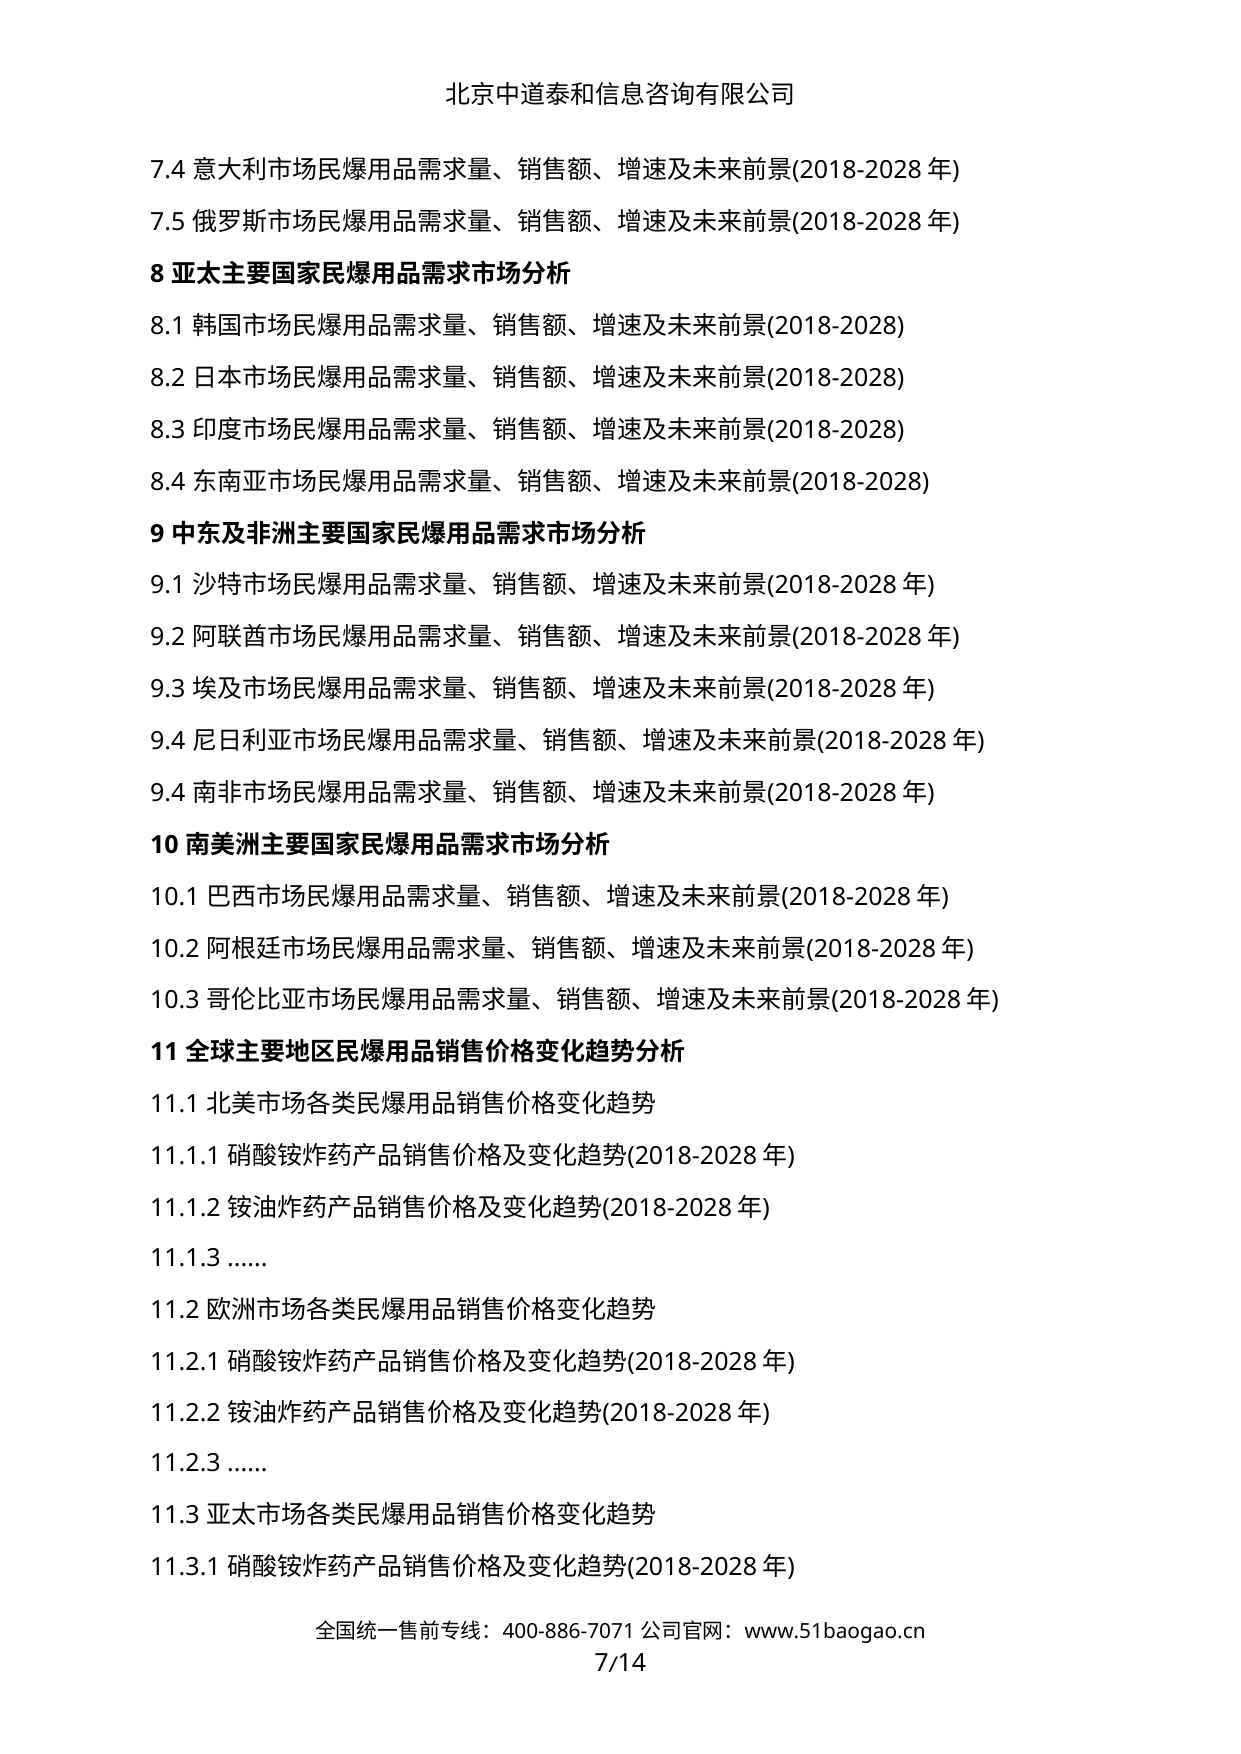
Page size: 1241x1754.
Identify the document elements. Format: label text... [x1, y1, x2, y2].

text 11.1.3 ...... [150, 1239, 1090, 1273]
text 8.3 印度市场民爆用品需求量、销售额、增速及未来前景(2018-2028) [150, 409, 1090, 446]
text 9.3 埃及市场民爆用品需求量、销售额、增速及未来前景(2018-2028年) [150, 669, 1090, 705]
text 11.3.1 硝酸铵炸药产品销售价格及变化趋势(2018-2028年) [150, 1546, 1090, 1582]
text 11.2.1 硝酸铵炸药产品销售价格及变化趋势(2018-2028年) [150, 1341, 1090, 1377]
text 9.4 南非市场民爆用品需求量、销售额、增速及未来前景(2018-2028年) [150, 772, 1090, 809]
text 11 全球主要地区民爆用品销售价格变化趋势分析 [150, 1032, 1090, 1068]
text 8.1 韩国市场民爆用品需求量、销售额、增速及未来前景(2018-2028) [150, 306, 1090, 342]
text 11.1 北美市场各类民爆用品销售价格变化趋势 [150, 1084, 1090, 1120]
text 11.3 亚太市场各类民爆用品销售价格变化趋势 [150, 1494, 1090, 1531]
text 9.4 尼日利亚市场民爆用品需求量、销售额、增速及未来前景(2018-2028年) [150, 721, 1090, 757]
text 9.1 沙特市场民爆用品需求量、销售额、增速及未来前景(2018-2028年) [150, 565, 1090, 601]
text 10.1 巴西市场民爆用品需求量、销售额、增速及未来前景(2018-2028年) [150, 876, 1090, 912]
text 10.2 阿根廷市场民爆用品需求量、销售额、增速及未来前景(2018-2028年) [150, 928, 1090, 964]
text 8 亚太主要国家民爆用品需求市场分析 [150, 254, 1090, 290]
text 8.2 日本市场民爆用品需求量、销售额、增速及未来前景(2018-2028) [150, 357, 1090, 394]
text 7.4 意大利市场民爆用品需求量、销售额、增速及未来前景(2018-2028年) [150, 150, 1090, 186]
text 11.2.3 ...... [150, 1445, 1090, 1479]
text 11.1.1 硝酸铵炸药产品销售价格及变化趋势(2018-2028年) [150, 1136, 1090, 1172]
text 8.4 东南亚市场民爆用品需求量、销售额、增速及未来前景(2018-2028) [150, 461, 1090, 497]
text 11.1.2 铵油炸药产品销售价格及变化趋势(2018-2028年) [150, 1187, 1090, 1224]
text 9.2 阿联酋市场民爆用品需求量、销售额、增速及未来前景(2018-2028年) [150, 617, 1090, 653]
text 9 中东及非洲主要国家民爆用品需求市场分析 [150, 513, 1090, 549]
text 7.5 俄罗斯市场民爆用品需求量、销售额、增速及未来前景(2018-2028年) [150, 202, 1090, 238]
text 11.2.2 铵油炸药产品销售价格及变化趋势(2018-2028年) [150, 1393, 1090, 1429]
text 11.2 欧洲市场各类民爆用品销售价格变化趋势 [150, 1289, 1090, 1325]
text 10 南美洲主要国家民爆用品需求市场分析 [150, 824, 1090, 861]
text 10.3 哥伦比亚市场民爆用品需求量、销售额、增速及未来前景(2018-2028年) [150, 980, 1090, 1016]
